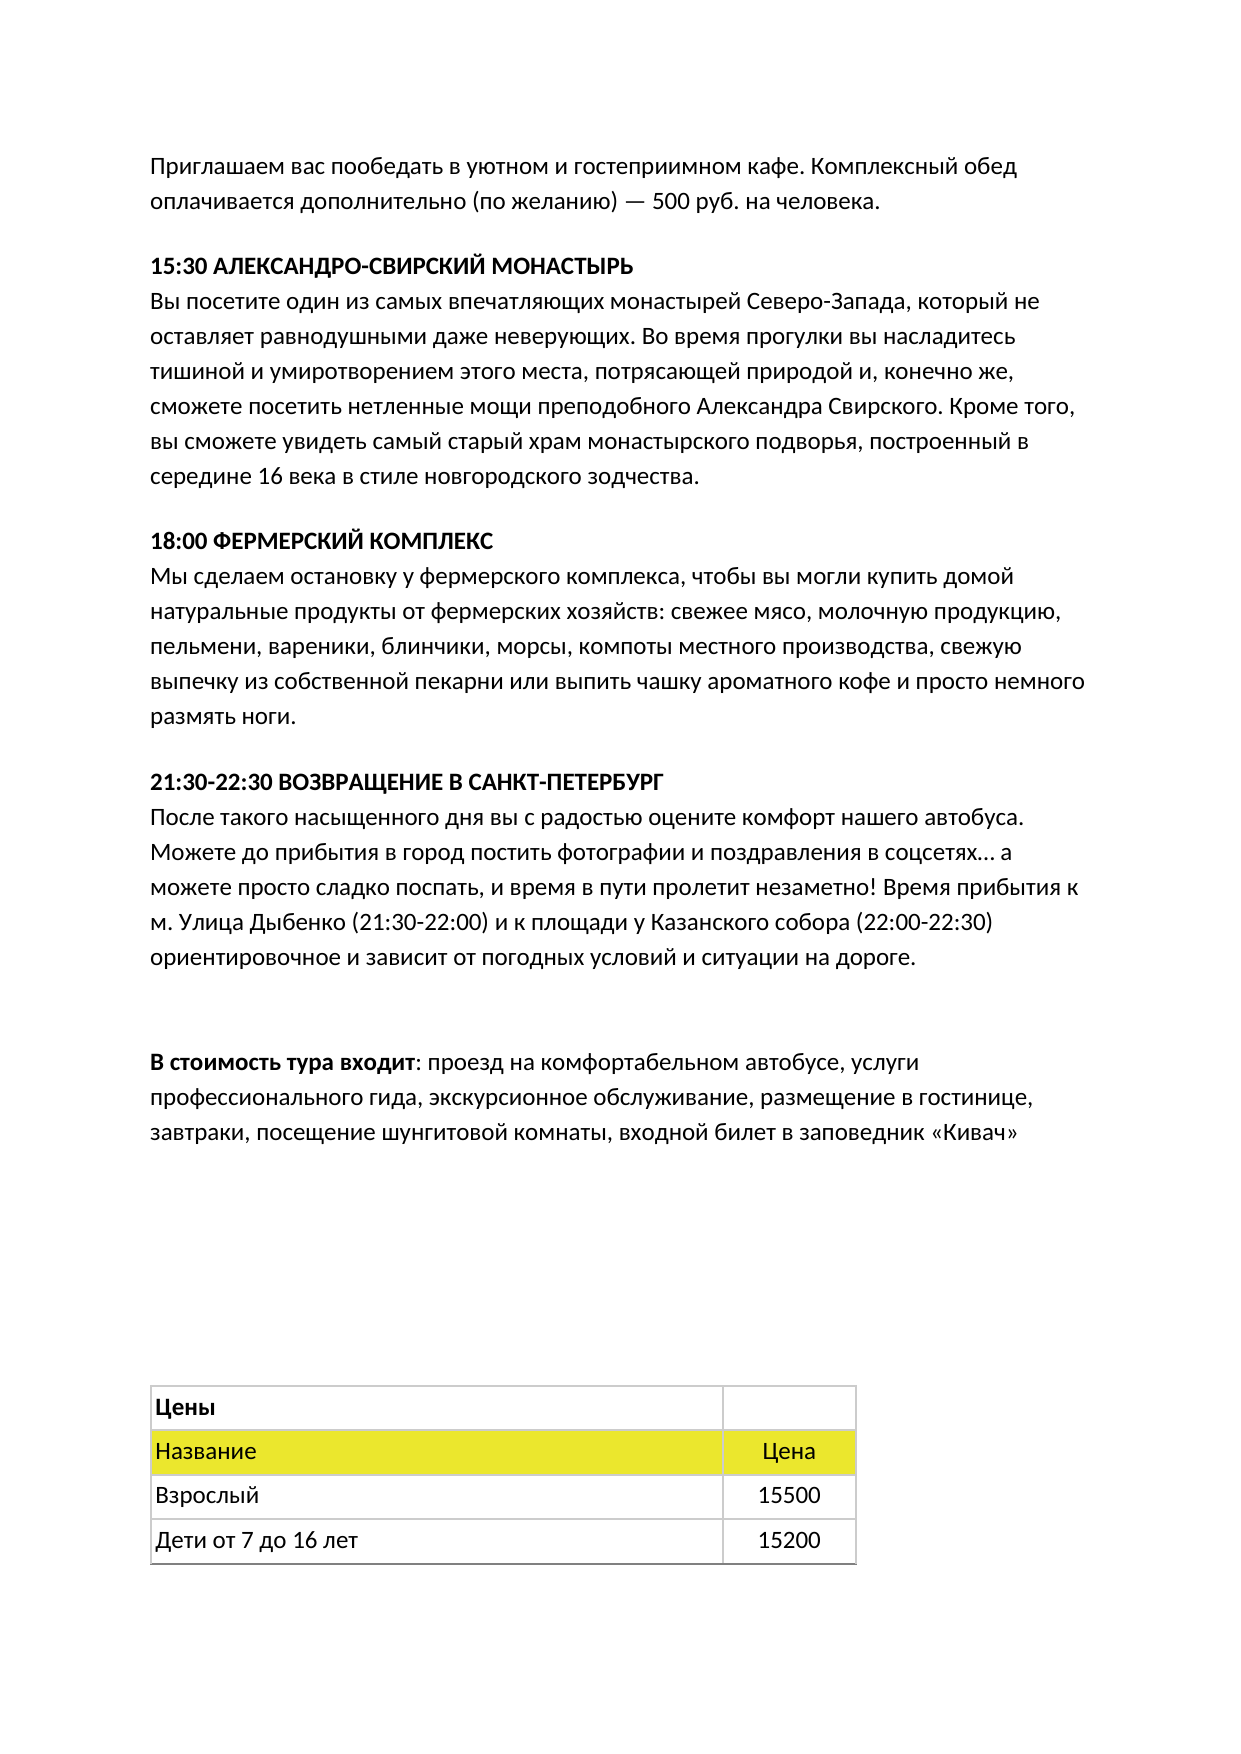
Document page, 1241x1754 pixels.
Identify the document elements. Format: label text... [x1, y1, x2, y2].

table_header Цены [152, 1387, 722, 1429]
table_cell 15200 [724, 1520, 855, 1563]
table_cell Название [152, 1431, 722, 1474]
text Мы сделаем остановку у фермерского комплекса, чтобы вы могли купить домой натуральные продукты от фермерских хозяйств: свежее мясо, молочную продукцию, пельмени, вареники, блинчики, морсы, компоты местного производства, свежую выпечку из собственной пекарни или выпить чашку ароматного кофе и просто немного размять ноги. [150, 560, 1090, 731]
table_cell 15500 [724, 1476, 855, 1518]
table_header [724, 1387, 855, 1429]
table_cell Дети от 7 до 16 лет [152, 1520, 722, 1563]
table_cell Взрослый [152, 1476, 722, 1518]
table_cell Цена [724, 1431, 855, 1474]
text Приглашаем вас пообедать в уютном и гостеприимном кафе. Комплексный обед оплачивается дополнительно (по желанию) — 500 руб. на человека. [150, 150, 1090, 216]
text 21:30-22:30 ВОЗВРАЩЕНИЕ В САНКТ-ПЕТЕРБУРГ [150, 766, 1090, 796]
text После такого насыщенного дня вы с радостью оцените комфорт нашего автобуса. Можете до прибытия в город постить фотографии и поздравления в соцсетях… а можете просто сладко поспать, и время в пути пролетит незаметно! Время прибытия к м. Улица Дыбенко (21:30-22:00) и к площади у Казанского собора (22:00-22:30) ориентировочное и зависит от погодных условий и ситуации на дороге. [150, 801, 1090, 971]
text 18:00 ФЕРМЕРСКИЙ КОМПЛЕКС [150, 525, 1090, 556]
text 15:30 АЛЕКСАНДРО-СВИРСКИЙ МОНАСТЫРЬ [150, 250, 1090, 281]
text В стоимость тура входит: проезд на комфортабельном автобусе, услуги профессионального гида, экскурсионное обслуживание, размещение в гостинице, завтраки, посещение шунгитовой комнаты, входной билет в заповедник «Кивач» [150, 1046, 1090, 1146]
text Вы посетите один из самых впечатляющих монастырей Северо-Запада, который не оставляет равнодушными даже неверующих. Во время прогулки вы насладитесь тишиной и умиротворением этого места, потрясающей природой и, конечно же, сможете посетить нетленные мощи преподобного Александра Свирского. Кроме того, вы сможете увидеть самый старый храм монастырского подворья, построенный в середине 16 века в стиле новгородского зодчества. [150, 285, 1090, 491]
